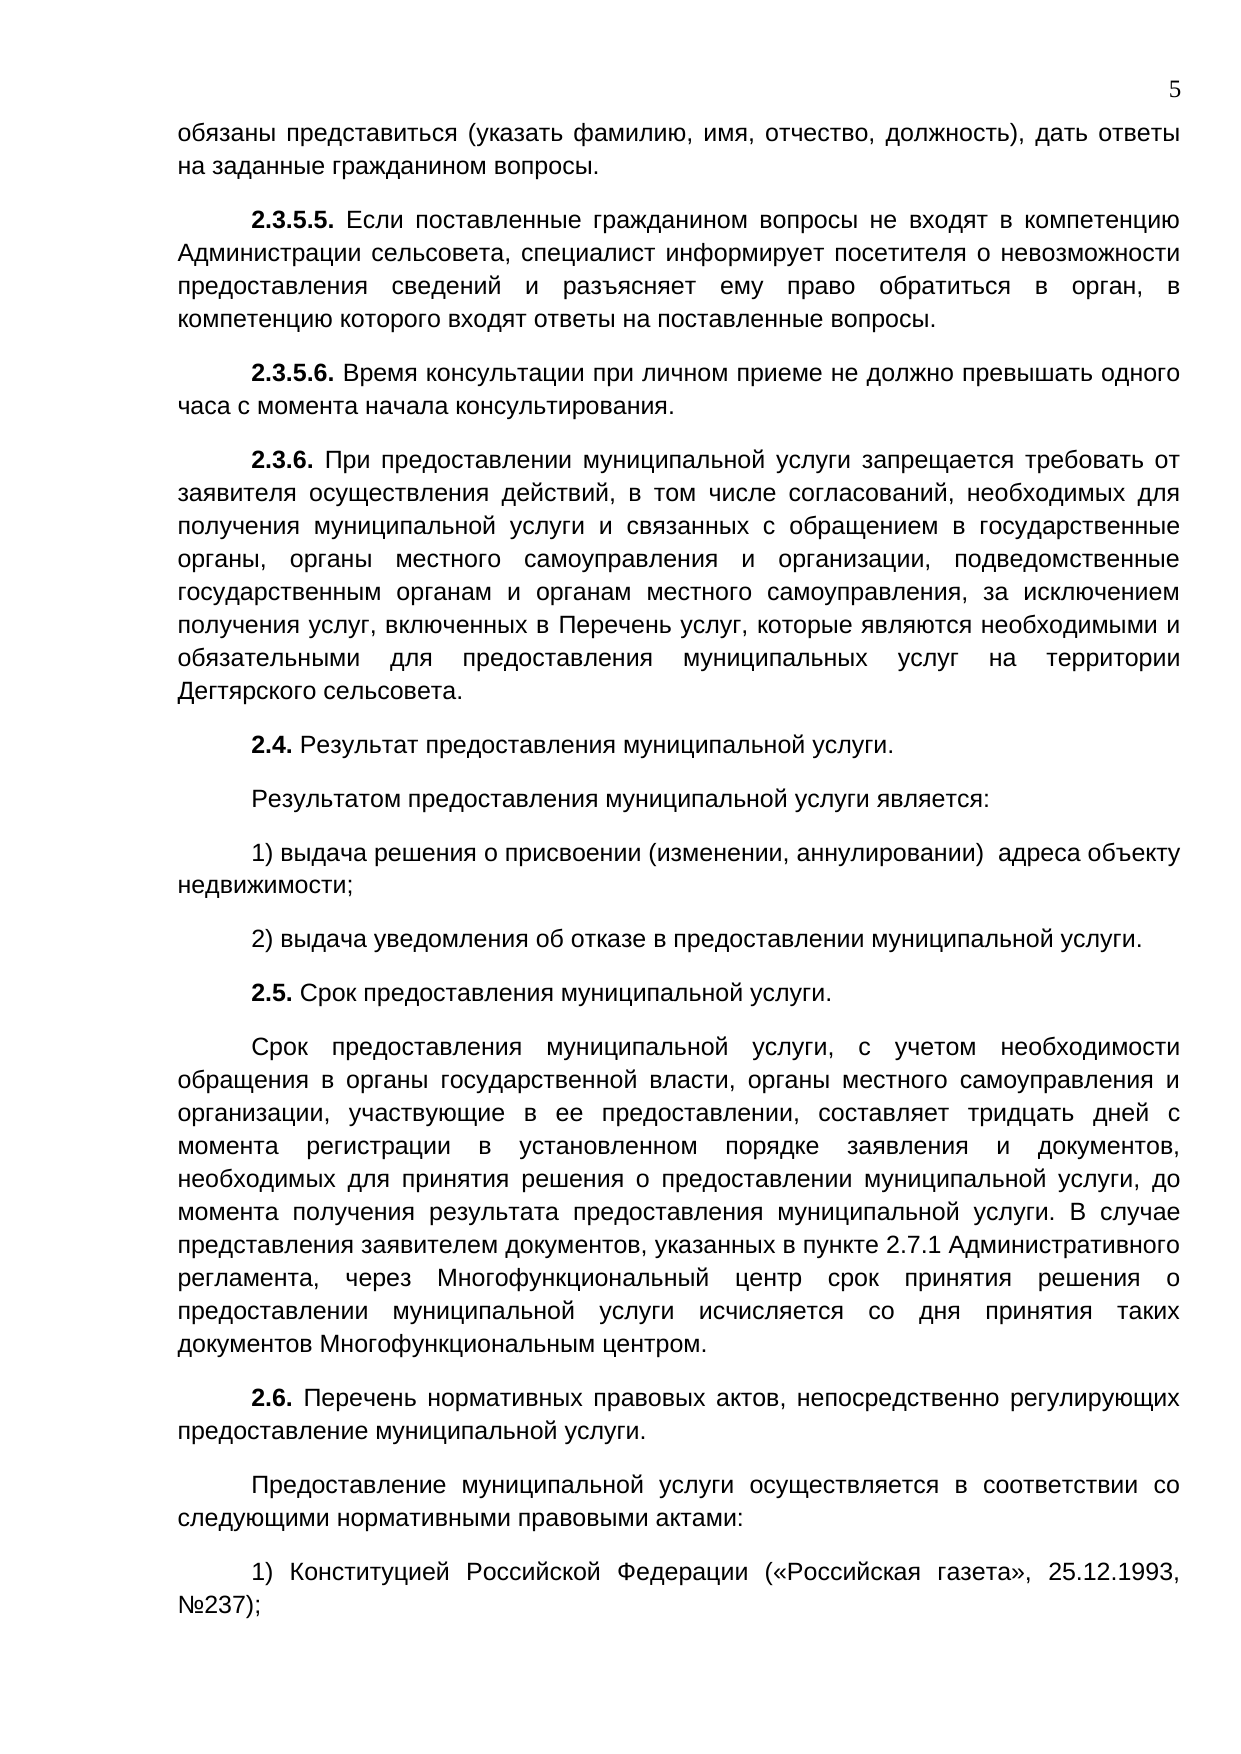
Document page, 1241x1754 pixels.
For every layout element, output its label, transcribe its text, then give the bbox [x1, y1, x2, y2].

text 1) Конституцией Российской Федерации («Российская газета», 25.12.1993, №237); [177, 1557, 1181, 1619]
text 2.3.5.6. Время консультации при личном приеме не должно превышать одного часа с момента начала консультирования. [177, 358, 1181, 420]
text 2) выдача уведомления об отказе в предоставлении муниципальной услуги. [177, 924, 1181, 953]
text 2.4. Результат предоставления муниципальной услуги. [177, 730, 1181, 758]
text 1) выдача решения о присвоении (изменении, аннулировании) адреса объекту недвижимости; [177, 837, 1181, 899]
text Предоставление муниципальной услуги осуществляется в соответствии со следующими нормативными правовыми актами: [177, 1470, 1181, 1532]
text Срок предоставления муниципальной услуги, с учетом необходимости обращения в органы государственной власти, органы местного самоуправления и организации, участвующие в ее предоставлении, составляет тридцать дней с момента регистрации в установленном порядке заявления и документов, необходимых для принятия решения о предоставлении муниципальной услуги, до момента получения результата предоставления муниципальной услуги. В случае представления заявителем документов, указанных в пункте 2.7.1 Административного регламента, через Многофункциональный центр срок принятия решения о предоставлении муниципальной услуги исчисляется со дня принятия таких документов Многофункциональным центром. [177, 1032, 1181, 1358]
text 2.3.6. При предоставлении муниципальной услуги запрещается требовать от заявителя осуществления действий, в том числе согласований, необходимых для получения муниципальной услуги и связанных с обращением в государственные органы, органы местного самоуправления и организации, подведомственные государственным органам и органам местного самоуправления, за исключением получения услуг, включенных в Перечень услуг, которые являются необходимыми и обязательными для предоставления муниципальных услуг на территории Дегтярского сельсовета. [177, 445, 1181, 705]
text Результатом предоставления муниципальной услуги является: [177, 784, 1181, 812]
text 2.6. Перечень нормативных правовых актов, непосредственно регулирующих предоставление муниципальной услуги. [177, 1383, 1181, 1445]
text 2.5. Срок предоставления муниципальной услуги. [177, 978, 1181, 1007]
text 2.3.5.5. Если поставленные гражданином вопросы не входят в компетенцию Администрации сельсовета, специалист информирует посетителя о невозможности предоставления сведений и разъясняет ему право обратиться в орган, в компетенцию которого входят ответы на поставленные вопросы. [177, 205, 1181, 333]
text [177, 118, 1181, 180]
